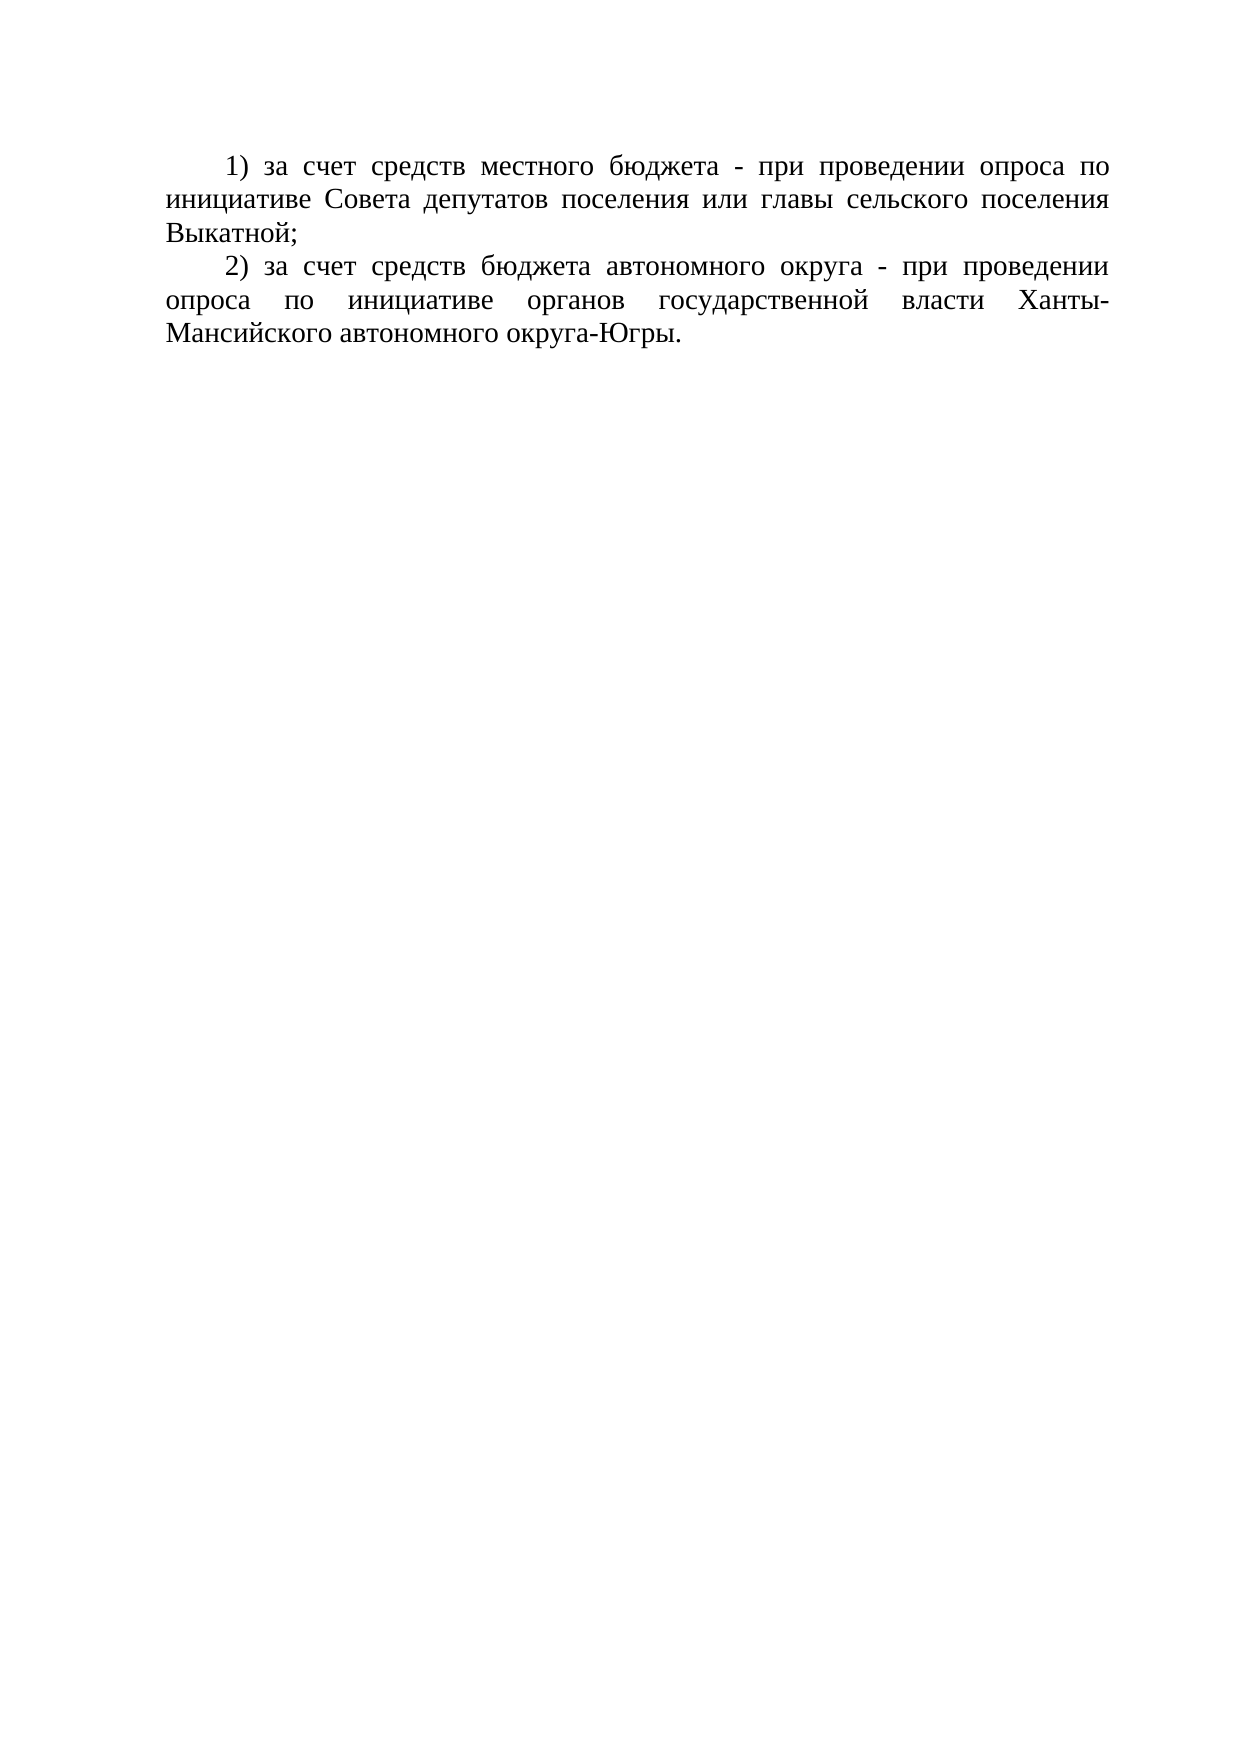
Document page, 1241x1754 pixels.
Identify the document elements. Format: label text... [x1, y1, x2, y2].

text 1) за счет средств местного бюджета - при проведении опроса по инициативе Совета депутатов поселения или главы сельского поселения Выкатной; [165, 148, 1110, 248]
text 2) за счет средств бюджета автономного округа - при проведении опроса по инициативе органов государственной власти Ханты-Мансийского автономного округа-Югры. [165, 248, 1110, 349]
